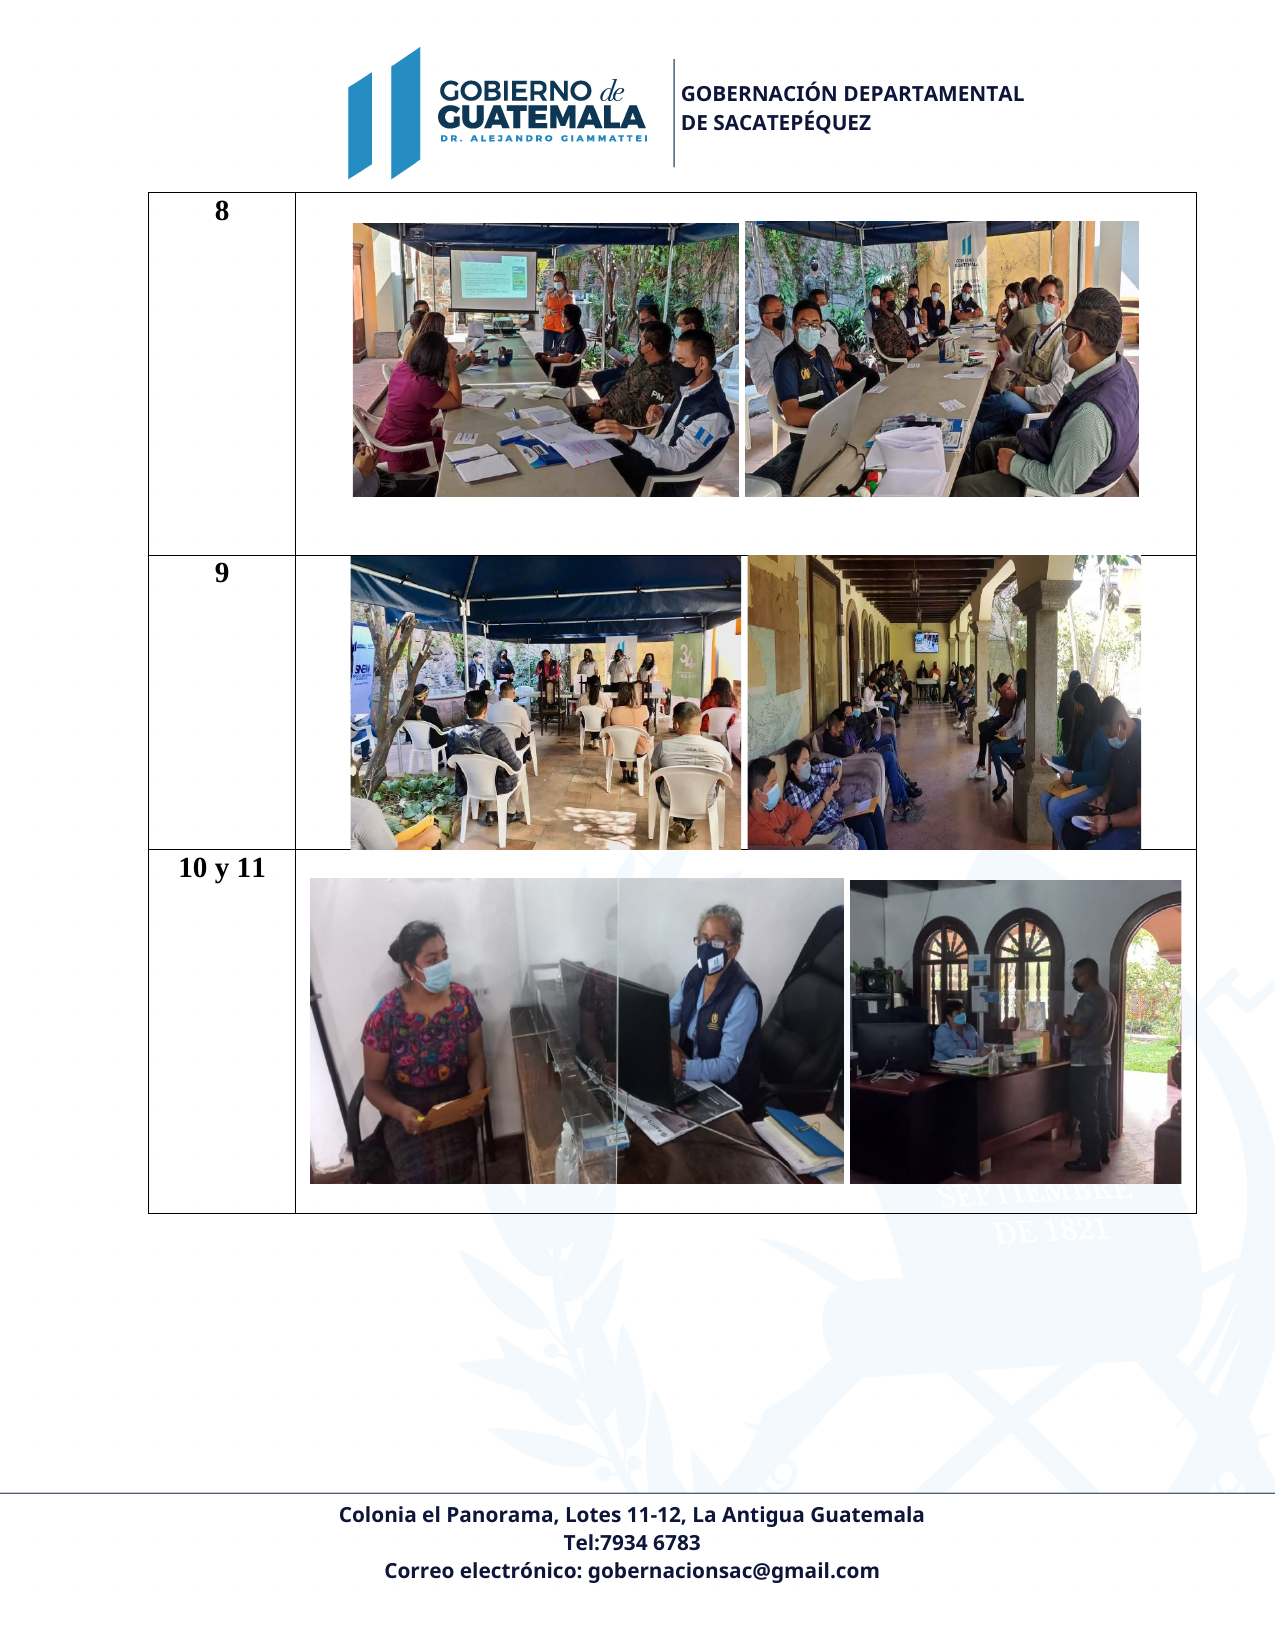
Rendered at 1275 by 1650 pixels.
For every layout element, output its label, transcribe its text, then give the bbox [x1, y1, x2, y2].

table_cell [296, 850, 1196, 1212]
table_cell 8 [149, 193, 295, 554]
table_cell [296, 193, 1196, 554]
table_cell [1142, 556, 1196, 849]
picture [0, 0, 1275, 1632]
table_cell [742, 556, 747, 849]
table_cell 10 y 11 [149, 850, 295, 1212]
table_cell [296, 556, 350, 849]
table_cell 9 [149, 556, 295, 849]
